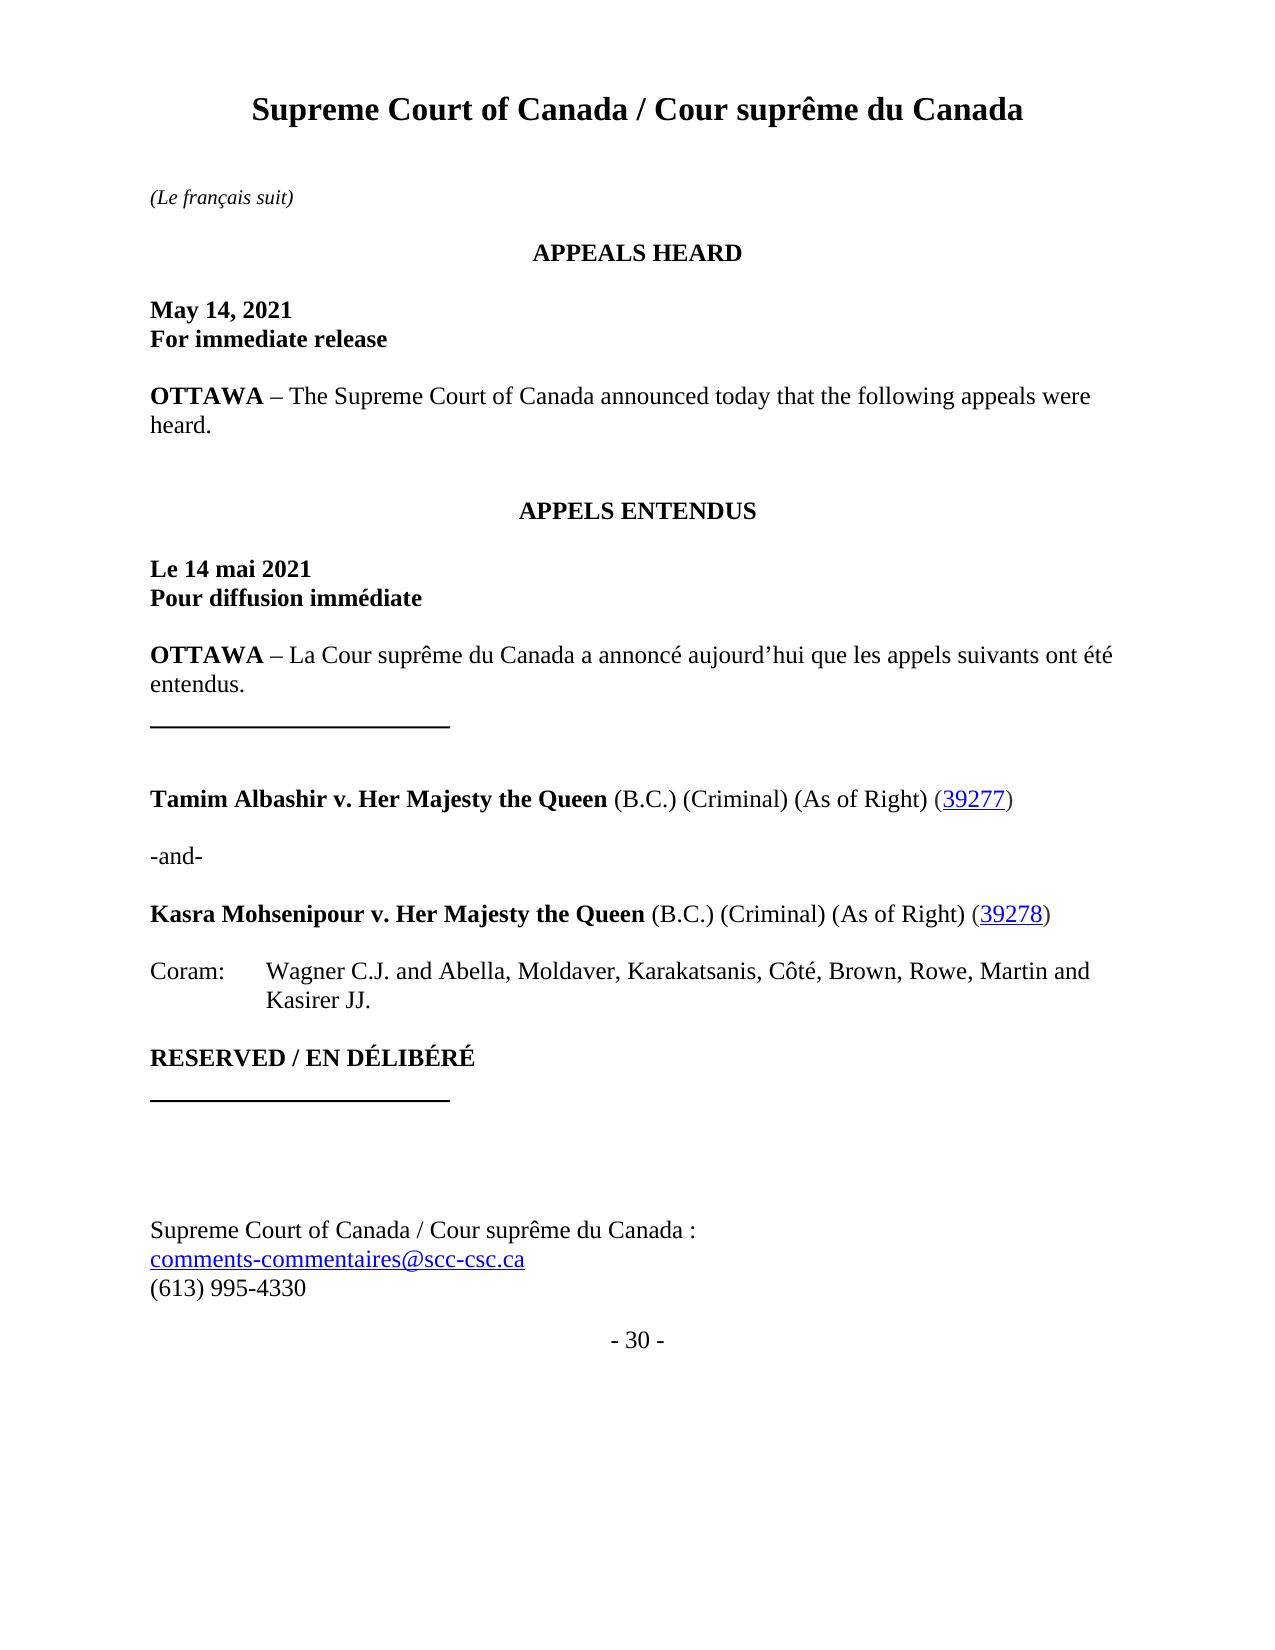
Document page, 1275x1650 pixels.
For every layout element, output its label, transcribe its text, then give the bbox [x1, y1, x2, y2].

text -and- [150, 841, 1125, 870]
text Le 14 mai 2021 [150, 554, 1125, 583]
text Coram: Wagner C.J. and Abella, Moldaver, Karakatsanis, Côté, Brown, Rowe, Martin and Kasirer JJ. [150, 956, 1125, 1014]
text (Le français suit) [150, 185, 1125, 209]
text OTTAWA – La Cour suprême du Canada a annoncé aujourd’hui que les appels suivants ont été entendus. [150, 640, 1125, 698]
text May 14, 2021 [150, 295, 1125, 324]
text Supreme Court of Canada / Cour suprême du Canada [150, 89, 1125, 127]
text comments-commentaires@scc-csc.ca [150, 1244, 1125, 1273]
text For immediate release [150, 324, 1125, 353]
text APPELS ENTENDUS [150, 496, 1125, 525]
text Supreme Court of Canada / Cour suprême du Canada : [150, 1215, 1125, 1244]
text Tamim Albashir v. Her Majesty the Queen (B.C.) (Criminal) (As of Right) (39277) [150, 784, 1125, 813]
text Kasra Mohsenipour v. Her Majesty the Queen (B.C.) (Criminal) (As of Right) (39278) [150, 899, 1125, 928]
text RESERVED / EN DÉLIBÉRÉ [150, 1043, 1125, 1071]
text (613) 995-4330 [150, 1273, 1125, 1301]
text APPEALS HEARD [150, 238, 1125, 266]
text - 30 - [150, 1325, 1125, 1354]
text Pour diffusion immédiate [150, 583, 1125, 611]
text OTTAWA – The Supreme Court of Canada announced today that the following appeals were heard. [150, 381, 1125, 439]
